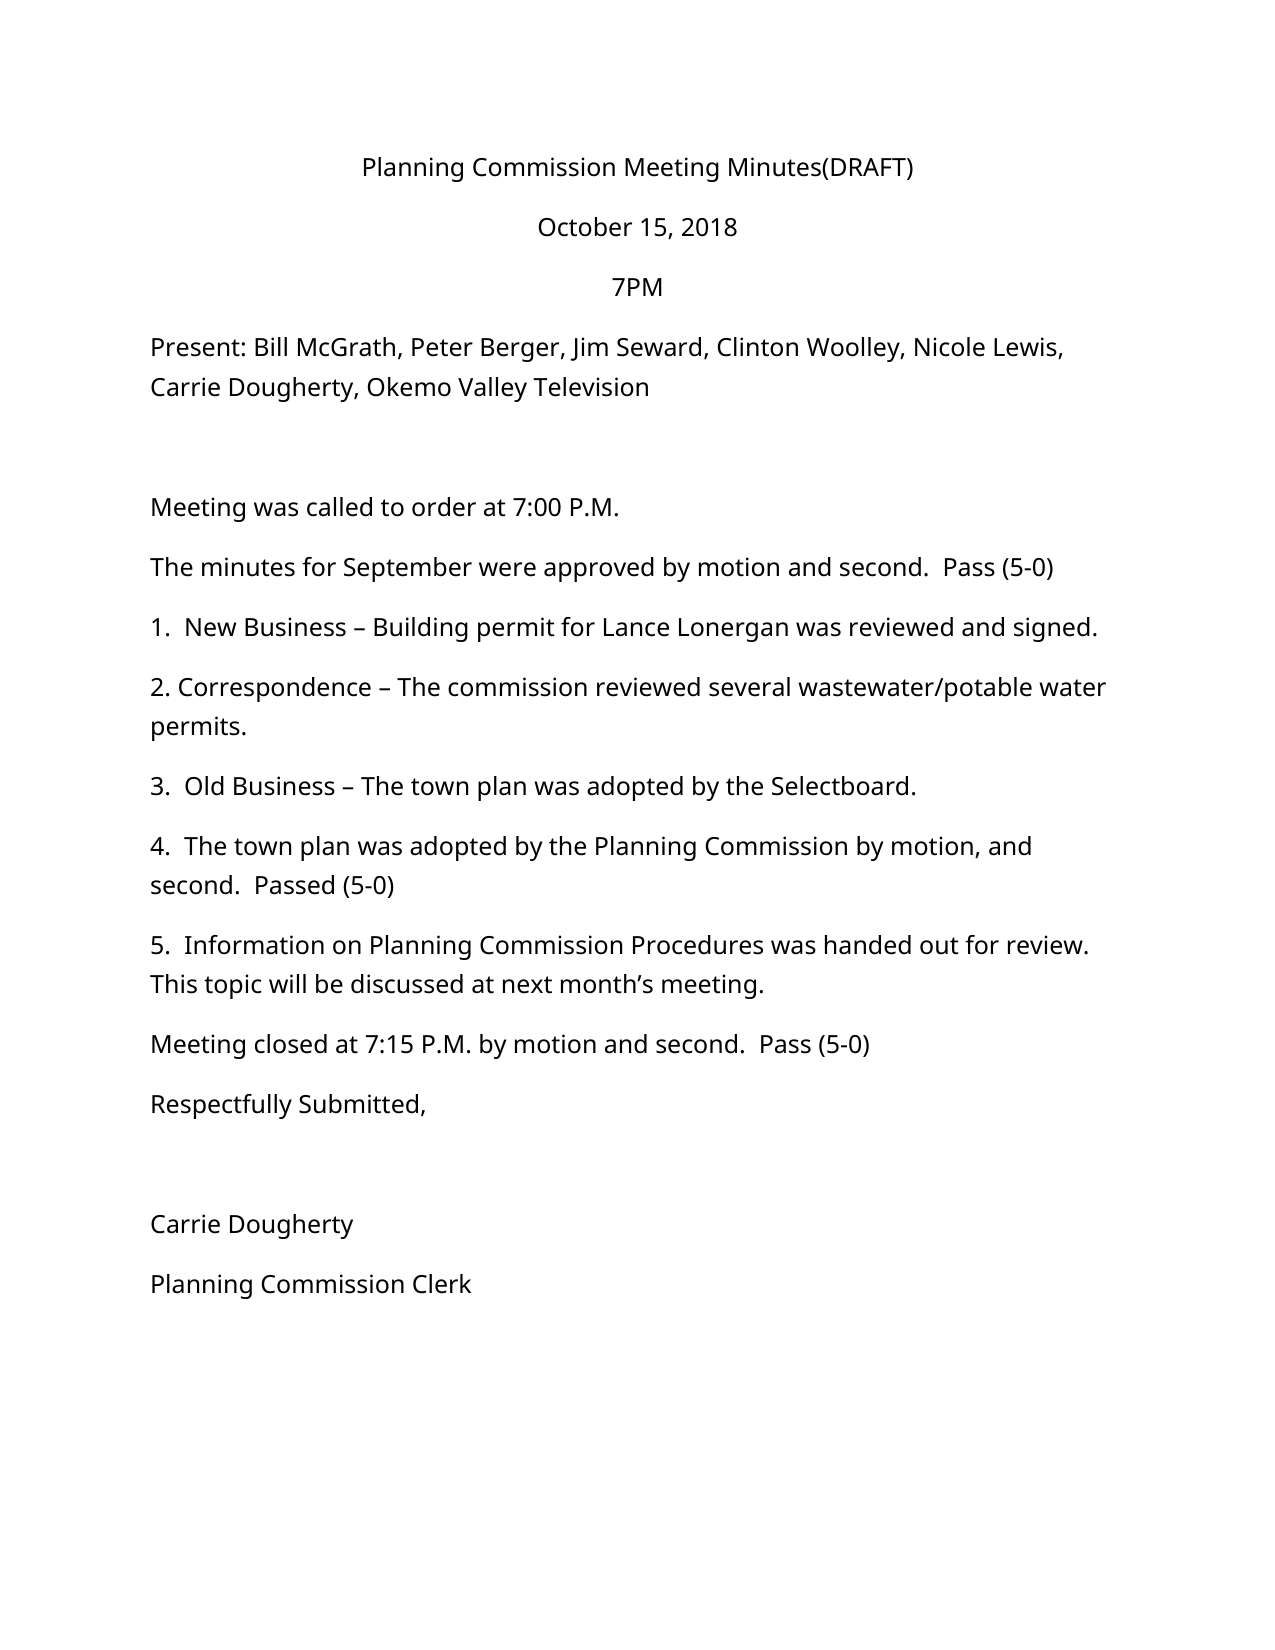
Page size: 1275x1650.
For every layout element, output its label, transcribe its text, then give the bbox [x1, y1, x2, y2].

text 7PM [150, 270, 1125, 304]
text Planning Commission Meeting Minutes(DRAFT) [150, 150, 1125, 184]
text 4. The town plan was adopted by the Planning Commission by motion, and second. Passed (5-0) [150, 828, 1125, 902]
text 3. Old Business – The town plan was adopted by the Selectboard. [150, 768, 1125, 802]
text Meeting was called to order at 7:00 P.M. [150, 489, 1125, 523]
text Planning Commission Clerk [150, 1267, 1125, 1301]
text October 15, 2018 [150, 210, 1125, 244]
text 1. New Business – Building permit for Lance Lonergan was reviewed and signed. [150, 609, 1125, 643]
text 5. Information on Planning Commission Procedures was handed out for review. This topic will be discussed at next month’s meeting. [150, 927, 1125, 1001]
text Respectfully Submitted, [150, 1087, 1125, 1121]
text Present: Bill McGrath, Peter Berger, Jim Seward, Clinton Woolley, Nicole Lewis, Carrie Dougherty, Okemo Valley Television [150, 330, 1125, 403]
text 2. Correspondence – The commission reviewed several wastewater/potable water permits. [150, 669, 1125, 742]
text Meeting closed at 7:15 P.M. by motion and second. Pass (5-0) [150, 1027, 1125, 1061]
text Carrie Dougherty [150, 1207, 1125, 1241]
text The minutes for September were approved by motion and second. Pass (5-0) [150, 549, 1125, 583]
